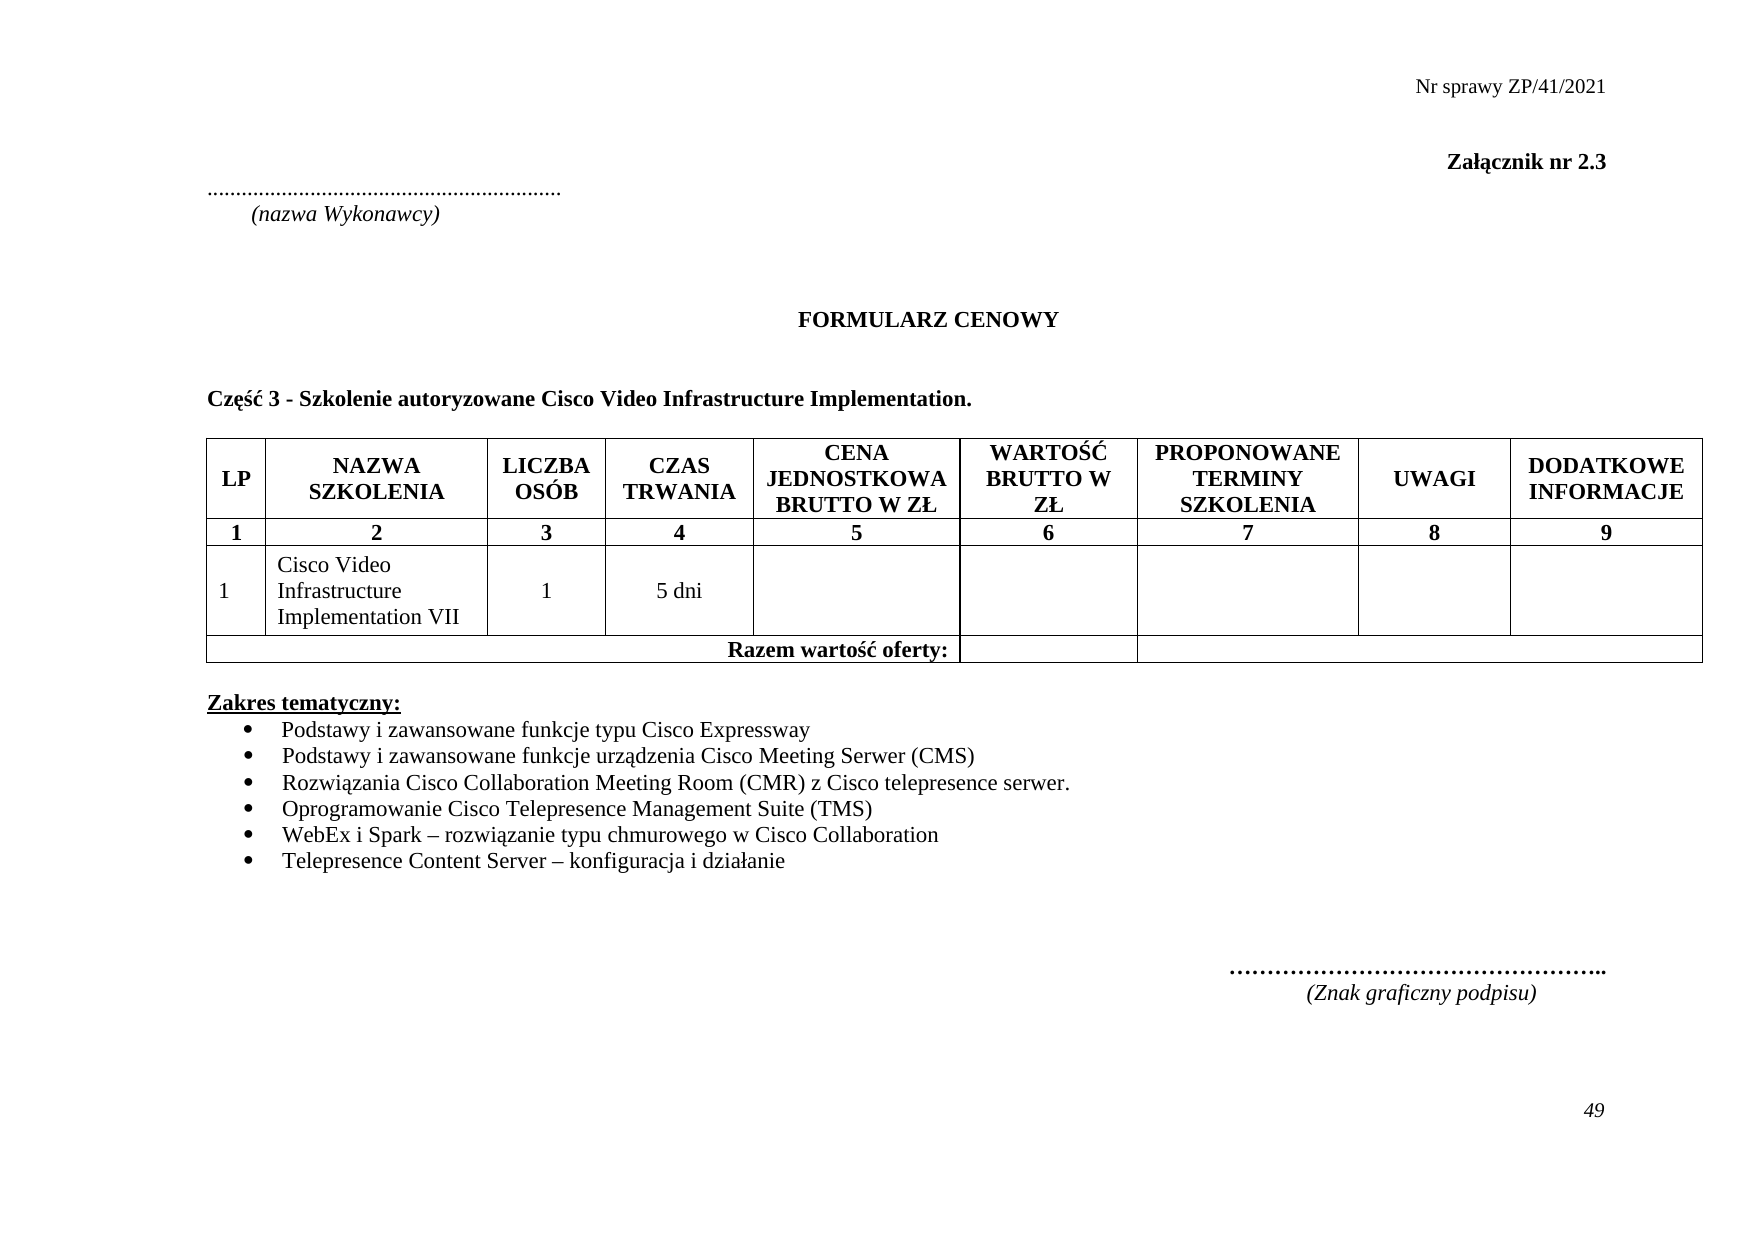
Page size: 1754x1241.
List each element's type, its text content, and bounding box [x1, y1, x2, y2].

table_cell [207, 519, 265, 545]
text .............................................................. [207, 174, 1606, 200]
text Załącznik nr 2.3 [207, 148, 1606, 174]
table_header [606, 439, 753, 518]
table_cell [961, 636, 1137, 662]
list Podstawy i zawansowane funkcje urządzenia Cisco Meeting Serwer (CMS) [244, 742, 1606, 768]
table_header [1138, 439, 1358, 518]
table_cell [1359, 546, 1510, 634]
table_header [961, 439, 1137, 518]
text Zakres tematyczny: [207, 689, 1606, 716]
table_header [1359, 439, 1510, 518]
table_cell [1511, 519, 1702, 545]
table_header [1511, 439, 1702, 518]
list Podstawy i zawansowane funkcje typu Cisco Expressway [244, 716, 1606, 742]
list Rozwiązania Cisco Collaboration Meeting Room (CMR) z Cisco telepresence serwer. [244, 768, 1606, 795]
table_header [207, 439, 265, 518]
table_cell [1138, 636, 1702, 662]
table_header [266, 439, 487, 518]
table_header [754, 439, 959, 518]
list Oprogramowanie Cisco Telepresence Management Suite (TMS) [244, 795, 1606, 821]
list Telepresence Content Server – konfiguracja i działanie [244, 848, 1606, 874]
text ………………………………………….. [207, 953, 1606, 979]
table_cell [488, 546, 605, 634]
list WebEx i Spark – rozwiązanie typu chmurowego w Cisco Collaboration [244, 821, 1606, 848]
text FORMULARZ CENOWY [251, 306, 1606, 332]
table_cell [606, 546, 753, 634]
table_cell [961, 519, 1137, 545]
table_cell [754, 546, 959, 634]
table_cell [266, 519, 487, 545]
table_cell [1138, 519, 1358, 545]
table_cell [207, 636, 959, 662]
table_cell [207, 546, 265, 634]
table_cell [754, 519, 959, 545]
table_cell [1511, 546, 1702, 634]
text (nazwa Wykonawcy) [207, 200, 1606, 227]
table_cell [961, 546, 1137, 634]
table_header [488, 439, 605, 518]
text (Znak graficzny podpisu) [1166, 979, 1606, 1006]
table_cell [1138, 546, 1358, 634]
text Część 3 - Szkolenie autoryzowane Cisco Video Infrastructure Implementation. [207, 385, 1606, 411]
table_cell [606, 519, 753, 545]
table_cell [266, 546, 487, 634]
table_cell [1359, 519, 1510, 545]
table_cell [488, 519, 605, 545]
